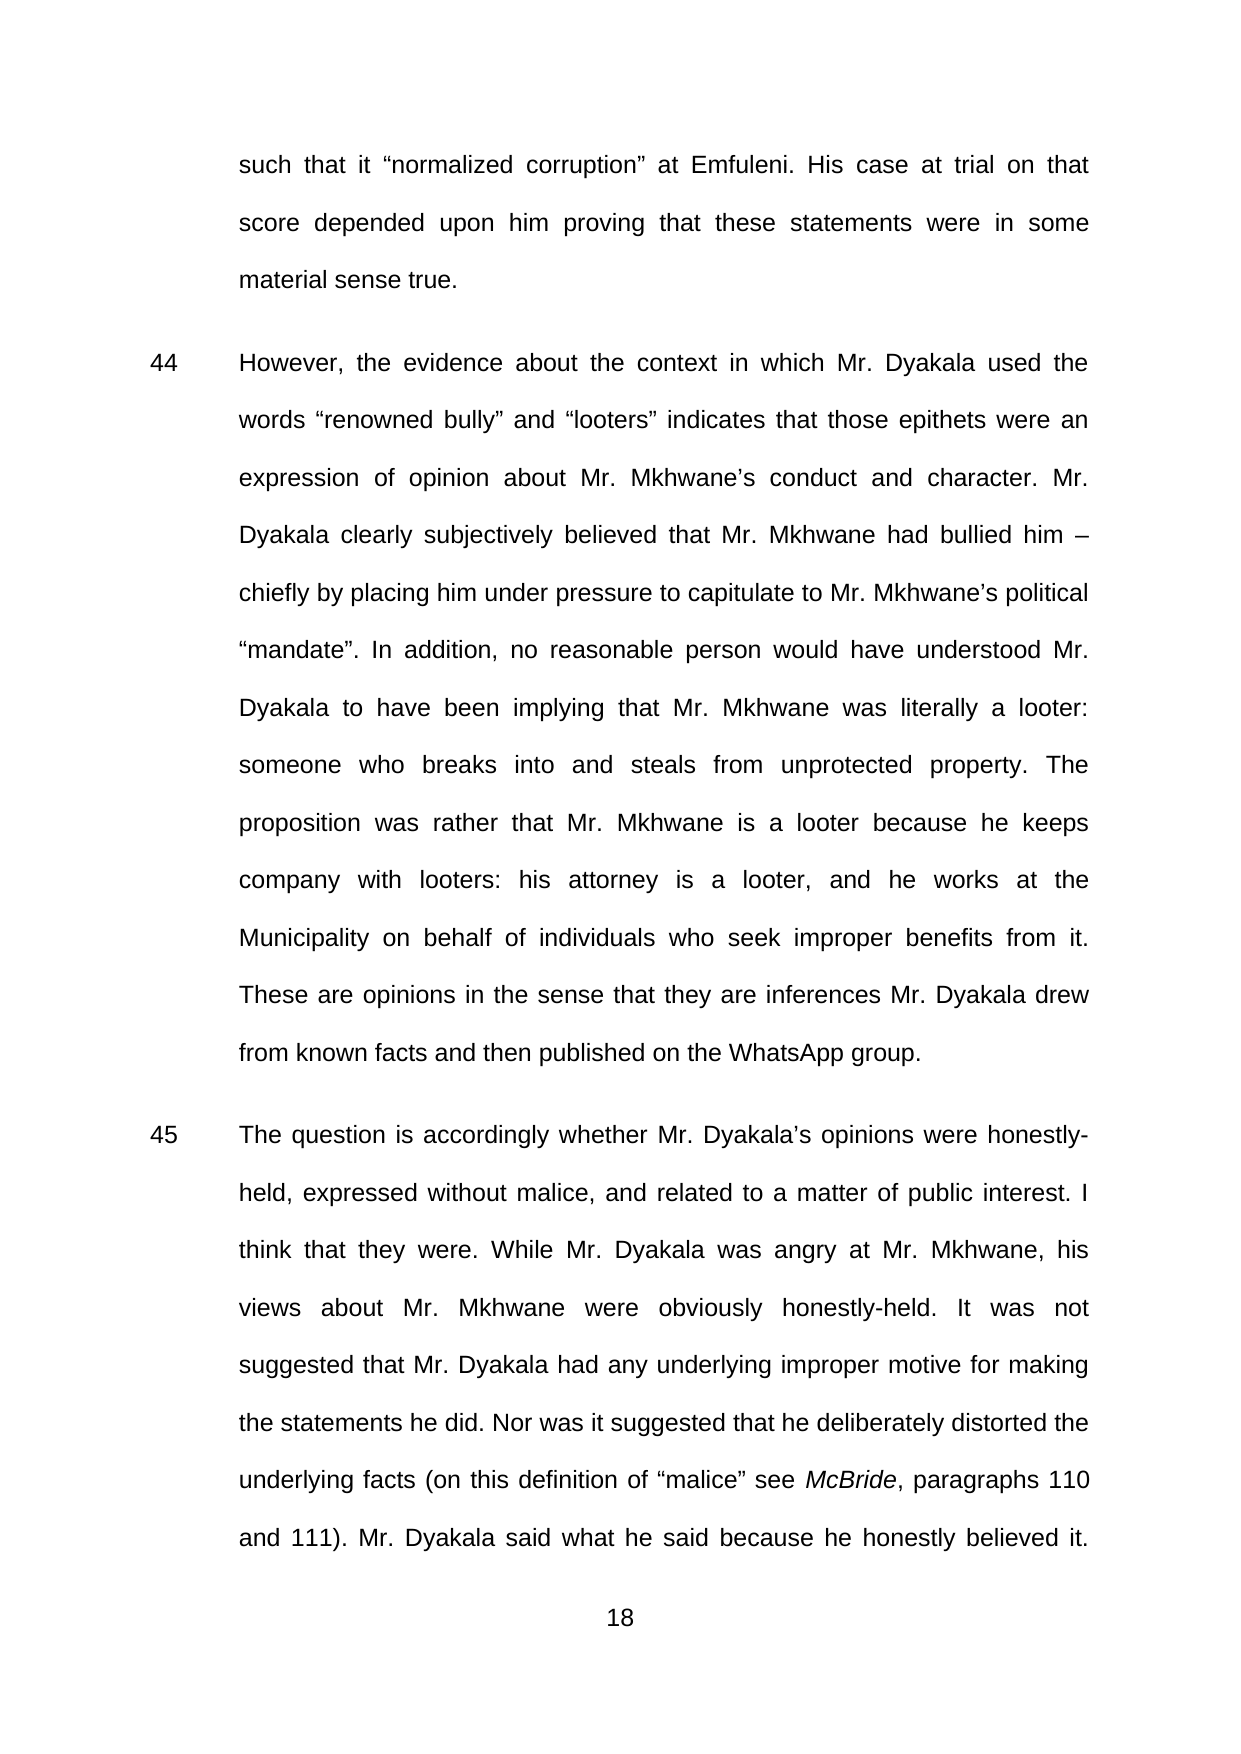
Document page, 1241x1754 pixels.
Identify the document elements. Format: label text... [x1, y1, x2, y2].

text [150, 150, 1090, 294]
text 44 However, the evidence about the context in which Mr. Dyakala used the words “renowned bully” and “looters” indicates that those epithets were an expression of opinion about Mr. Mkhwane’s conduct and character. Mr. Dyakala clearly subjectively believed that Mr. Mkhwane had bullied him – chiefly by placing him under pressure to capitulate to Mr. Mkhwane’s political “mandate”. In addition, no reasonable person would have understood Mr. Dyakala to have been implying that Mr. Mkhwane was literally a looter: someone who breaks into and steals from unprotected property. The proposition was rather that Mr. Mkhwane is a looter because he keeps company with looters: his attorney is a looter, and he works at the Municipality on behalf of individuals who seek improper benefits from it. These are opinions in the sense that they are inferences Mr. Dyakala drew from known facts and then published on the WhatsApp group. [150, 347, 1090, 1066]
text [150, 1120, 1090, 1551]
